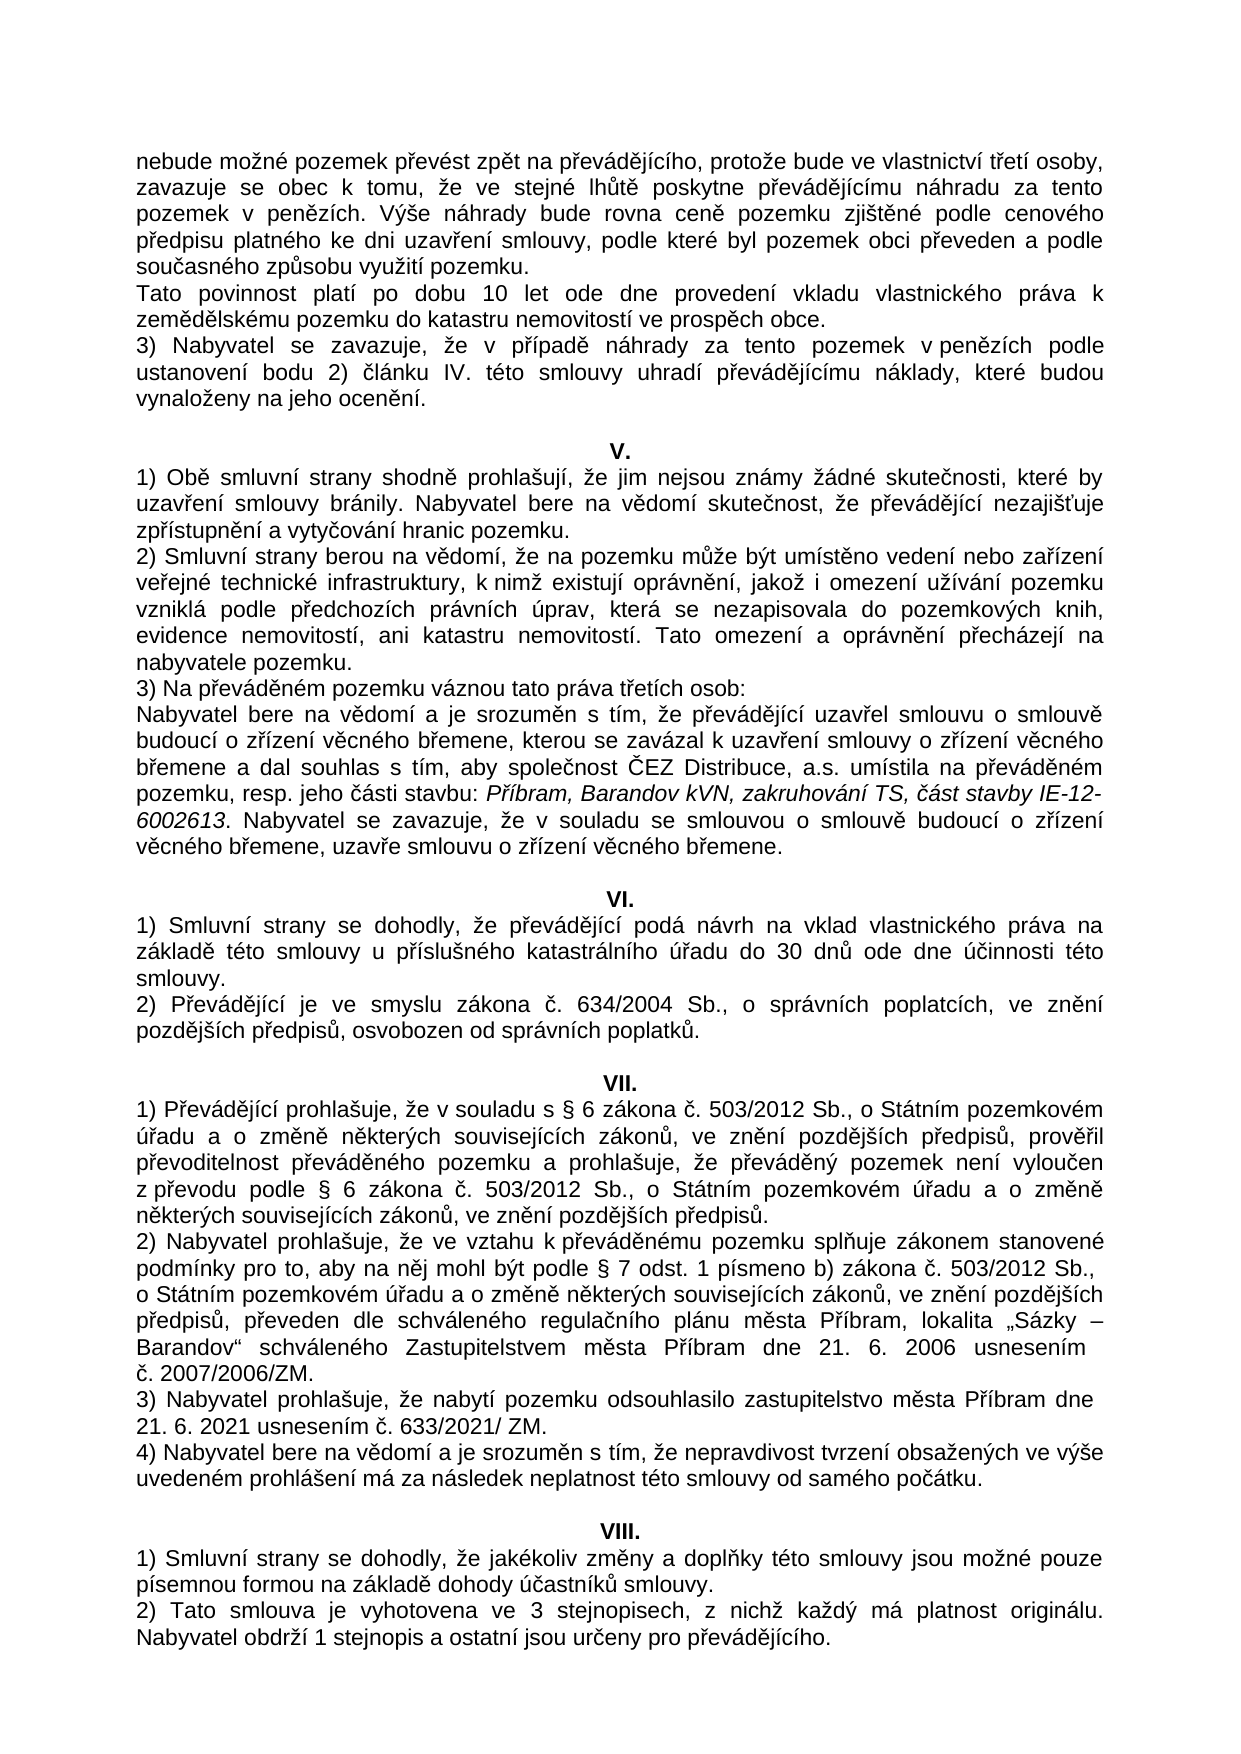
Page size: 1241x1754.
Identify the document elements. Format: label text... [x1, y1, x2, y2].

text 3) Nabyvatel prohlašuje, že nabytí pozemku odsouhlasilo zastupitelstvo města Příbram dne 21. 6. 2021 usnesením č. 633/2021/ ZM. [136, 1386, 1104, 1439]
text 1) Smluvní strany se dohodly, že převádějící podá návrh na vklad vlastnického práva na základě této smlouvy u příslušného katastrálního úřadu do 30 dnů ode dne účinnosti této smlouvy. [136, 912, 1104, 991]
text VII. [136, 1070, 1104, 1096]
text V. [136, 438, 1104, 464]
text Tato povinnost platí po dobu 10 let ode dne provedení vkladu vlastnického práva k zemědělskému pozemku do katastru nemovitostí ve prospěch obce. [136, 279, 1104, 332]
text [136, 148, 1104, 279]
text 2) Nabyvatel prohlašuje, že ve vztahu k převáděnému pozemku splňuje zákonem stanovené podmínky pro to, aby na něj mohl být podle § 7 odst. 1 písmeno b) zákona č. 503/2012 Sb., o Státním pozemkovém úřadu a o změně některých souvisejících zákonů, ve znění pozdějších předpisů, převeden dle schváleného regulačního plánu města Příbram, lokalita „Sázky – Barandov“ schváleného Zastupitelstvem města Příbram dne 21. 6. 2006 usnesením č. 2007/2006/ZM. [136, 1228, 1104, 1386]
text 2) Tato smlouva je vyhotovena ve 3 stejnopisech, z nichž každý má platnost originálu. Nabyvatel obdrží 1 stejnopis a ostatní jsou určeny pro převádějícího. [136, 1597, 1104, 1650]
text 2) Smluvní strany berou na vědomí, že na pozemku může být umístěno vedení nebo zařízení veřejné technické infrastruktury, k nimž existují oprávnění, jakož i omezení užívání pozemku vzniklá podle předchozích právních úprav, která se nezapisovala do pozemkových knih, evidence nemovitostí, ani katastru nemovitostí. Tato omezení a oprávnění přecházejí na nabyvatele pozemku. [136, 543, 1104, 675]
text 1) Obě smluvní strany shodně prohlašují, že jim nejsou známy žádné skutečnosti, které by uzavření smlouvy bránily. Nabyvatel bere na vědomí skutečnost, že převádějící nezajišťuje zpřístupnění a vytyčování hranic pozemku. [136, 464, 1104, 543]
text 1) Smluvní strany se dohodly, že jakékoliv změny a doplňky této smlouvy jsou možné pouze písemnou formou na základě dohody účastníků smlouvy. [136, 1544, 1104, 1597]
text VIII. [136, 1518, 1104, 1544]
text 4) Nabyvatel bere na vědomí a je srozuměn s tím, že nepravdivost tvrzení obsažených ve výše uvedeném prohlášení má za následek neplatnost této smlouvy od samého počátku. [136, 1439, 1104, 1492]
text 3) Nabyvatel se zavazuje, že v případě náhrady za tento pozemek v penězích podle ustanovení bodu 2) článku IV. této smlouvy uhradí převádějícímu náklady, které budou vynaloženy na jeho ocenění. [136, 332, 1104, 411]
text VI. [136, 886, 1104, 912]
text Nabyvatel bere na vědomí a je srozuměn s tím, že převádějící uzavřel smlouvu o smlouvě budoucí o zřízení věcného břemene, kterou se zavázal k uzavření smlouvy o zřízení věcného břemene a dal souhlas s tím, aby společnost ČEZ Distribuce, a.s. umístila na převáděném pozemku, resp. jeho části stavbu: Příbram, Barandov kVN, zakruhování TS, část stavby IE-12-6002613. Nabyvatel se zavazuje, že v souladu se smlouvou o smlouvě budoucí o zřízení věcného břemene, uzavře smlouvu o zřízení věcného břemene. [136, 701, 1104, 859]
text 2) Převádějící je ve smyslu zákona č. 634/2004 Sb., o správních poplatcích, ve znění pozdějších předpisů, osvobozen od správních poplatků. [136, 991, 1104, 1044]
text 1) Převádějící prohlašuje, že v souladu s § 6 zákona č. 503/2012 Sb., o Státním pozemkovém úřadu a o změně některých souvisejících zákonů, ve znění pozdějších předpisů, prověřil převoditelnost převáděného pozemku a prohlašuje, že převáděný pozemek není vyloučen z převodu podle § 6 zákona č. 503/2012 Sb., o Státním pozemkovém úřadu a o změně některých souvisejících zákonů, ve znění pozdějších předpisů. [136, 1096, 1104, 1228]
text 3) Na převáděném pozemku váznou tato práva třetích osob: [136, 675, 1104, 701]
